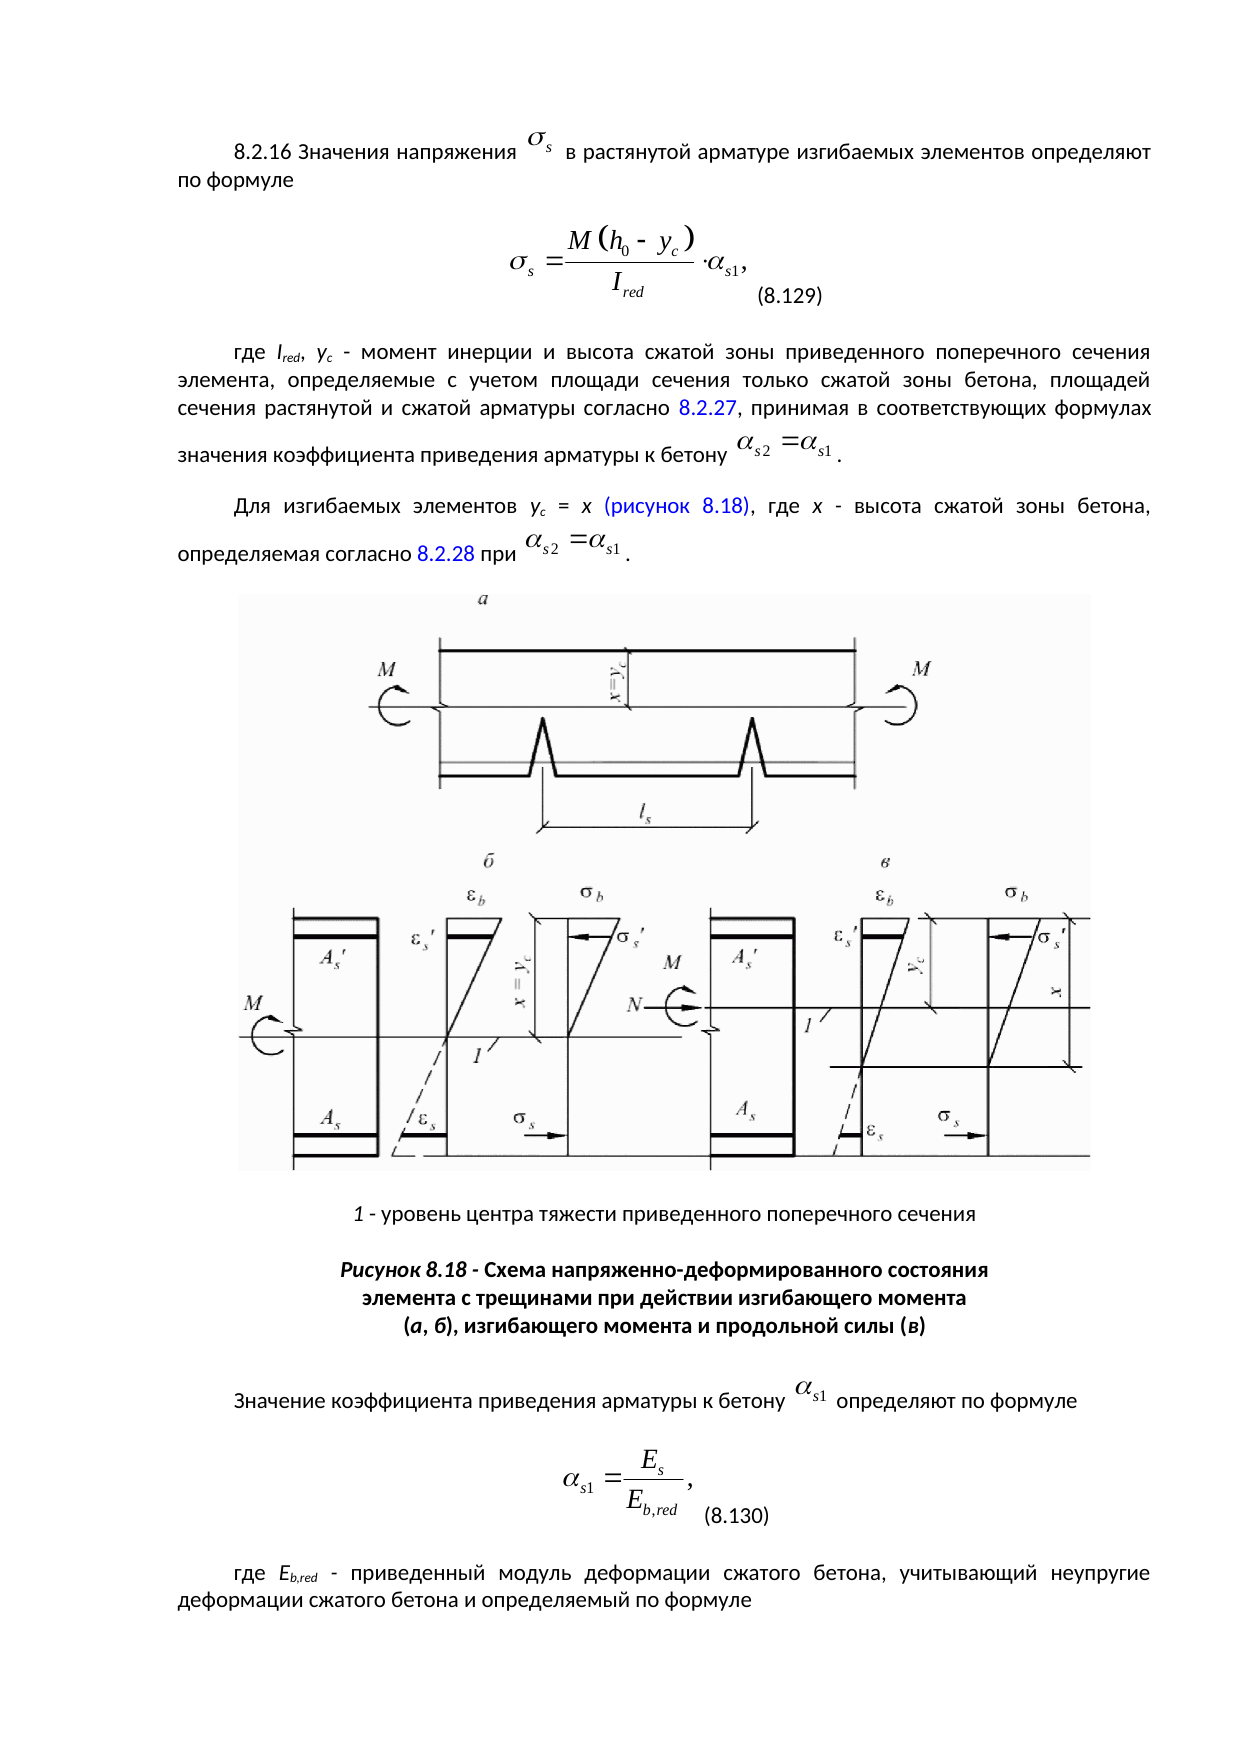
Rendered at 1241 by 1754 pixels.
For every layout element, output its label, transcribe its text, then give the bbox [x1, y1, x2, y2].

text элемента с трещинами при действии изгибающего момента [177, 1283, 1152, 1311]
picture [238, 594, 1091, 1171]
text 8.2.16 Значения напряжения в растянутой арматуре изгибаемых элементов определяют по формуле [177, 118, 1152, 193]
text Рисунок 8.18 - Схема напряженно-деформированного состояния [177, 1255, 1152, 1283]
text (8.129) [177, 221, 1152, 309]
text (8.130) [177, 1442, 1152, 1529]
text где Ired, yc - момент инерции и высота сжатой зоны приведенного поперечного сечения элемента, определяемые с учетом площади сечения только сжатой зоны бетона, площадей сечения растянутой и сжатой арматуры согласно 8.2.27, принимая в соответствующих формулах значения коэффициента приведения арматуры к бетону . [177, 337, 1152, 469]
text 1 - уровень центра тяжести приведенного поперечного сечения [177, 1199, 1152, 1227]
text (а, б), изгибающего момента и продольной силы (в) [177, 1311, 1152, 1339]
text Для изгибаемых элементов yc = x (рисунок 8.18), где x - высота сжатой зоны бетона, определяемая согласно 8.2.28 при . [177, 492, 1152, 567]
text где Eb,red - приведенный модуль деформации сжатого бетона, учитывающий неупругие деформации сжатого бетона и определяемый по формуле [177, 1558, 1152, 1614]
text Значение коэффициента приведения арматуры к бетону определяют по формуле [177, 1367, 1152, 1414]
